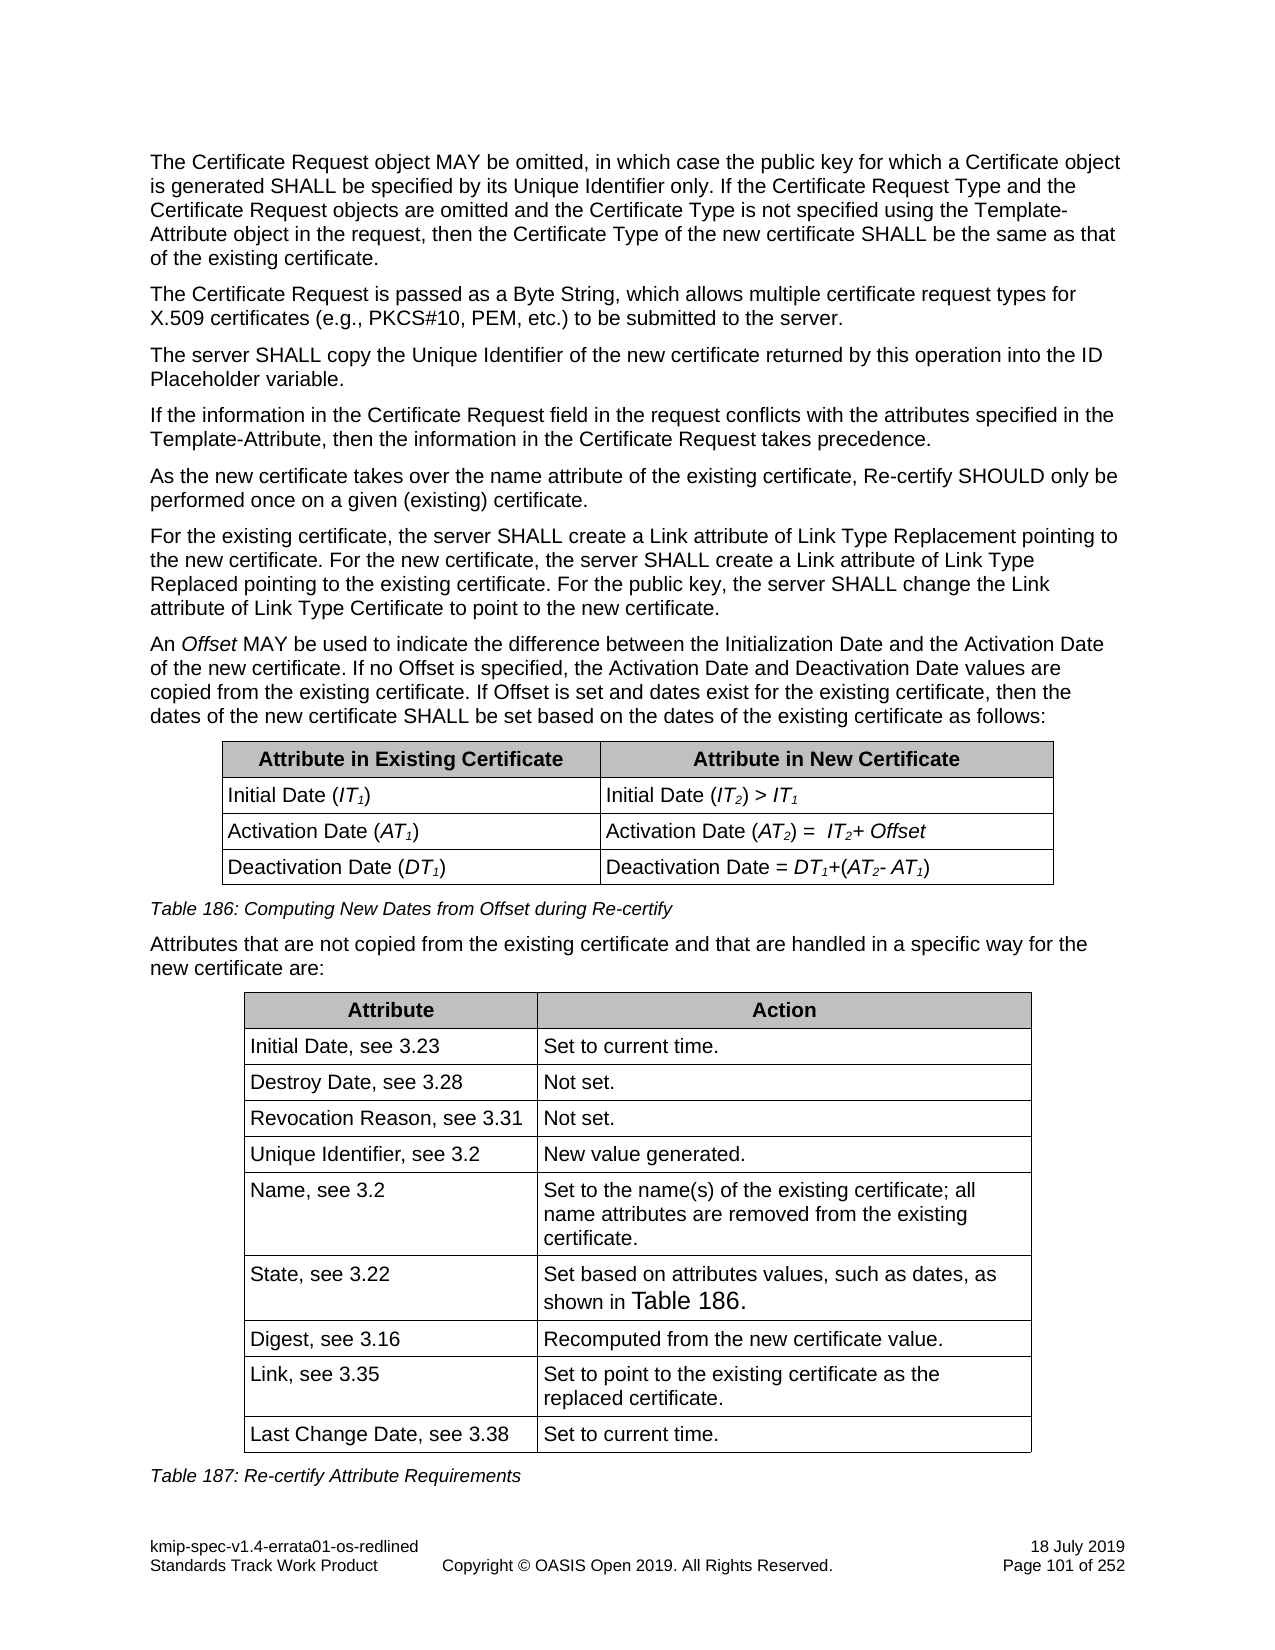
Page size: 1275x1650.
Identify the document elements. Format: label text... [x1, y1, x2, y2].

text The server SHALL copy the Unique Identifier of the new certificate returned by this operation into the ID Placeholder variable. [150, 343, 1125, 391]
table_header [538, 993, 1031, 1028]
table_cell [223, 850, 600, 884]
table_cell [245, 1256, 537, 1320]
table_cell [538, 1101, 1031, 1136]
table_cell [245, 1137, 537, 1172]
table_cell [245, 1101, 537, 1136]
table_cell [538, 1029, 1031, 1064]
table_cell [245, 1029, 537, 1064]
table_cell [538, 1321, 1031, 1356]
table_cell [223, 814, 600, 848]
text If the information in the Certificate Request field in the request conflicts with the attributes specified in the Template-Attribute, then the information in the Certificate Request takes precedence. [150, 403, 1125, 451]
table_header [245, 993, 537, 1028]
text For the existing certificate, the server SHALL create a Link attribute of Link Type Replacement pointing to the new certificate. For the new certificate, the server SHALL create a Link attribute of Link Type Replaced pointing to the existing certificate. For the public key, the server SHALL change the Link attribute of Link Type Certificate to point to the new certificate. [150, 524, 1125, 620]
text Attributes that are not copied from the existing certificate and that are handled in a specific way for the new certificate are: [150, 931, 1125, 979]
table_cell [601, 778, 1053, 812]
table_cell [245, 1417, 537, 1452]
text The Certificate Request is passed as a Byte String, which allows multiple certificate request types for X.509 certificates (e.g., PKCS#10, PEM, etc.) to be submitted to the server. [150, 282, 1125, 330]
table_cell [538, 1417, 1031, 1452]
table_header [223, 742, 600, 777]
text The Certificate Request object MAY be omitted, in which case the public key for which a Certificate object is generated SHALL be specified by its Unique Identifier only. If the Certificate Request Type and the Certificate Request objects are omitted and the Certificate Type is not specified using the Template-Attribute object in the request, then the Certificate Type of the new certificate SHALL be the same as that of the existing certificate. [150, 150, 1125, 270]
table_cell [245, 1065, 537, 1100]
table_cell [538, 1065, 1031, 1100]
text An Offset MAY be used to indicate the difference between the Initialization Date and the Activation Date of the new certificate. If no Offset is specified, the Activation Date and Deactivation Date values are copied from the existing certificate. If Offset is set and dates exist for the existing certificate, then the dates of the new certificate SHALL be set based on the dates of the existing certificate as follows: [150, 632, 1125, 728]
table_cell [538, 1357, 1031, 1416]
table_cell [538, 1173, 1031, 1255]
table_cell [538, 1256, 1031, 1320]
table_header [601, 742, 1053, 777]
text As the new certificate takes over the name attribute of the existing certificate, Re-certify SHOULD only be performed once on a given (existing) certificate. [150, 463, 1125, 511]
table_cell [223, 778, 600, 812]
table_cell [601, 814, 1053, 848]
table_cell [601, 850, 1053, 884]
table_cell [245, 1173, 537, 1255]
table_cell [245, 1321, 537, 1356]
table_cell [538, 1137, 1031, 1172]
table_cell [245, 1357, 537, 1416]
